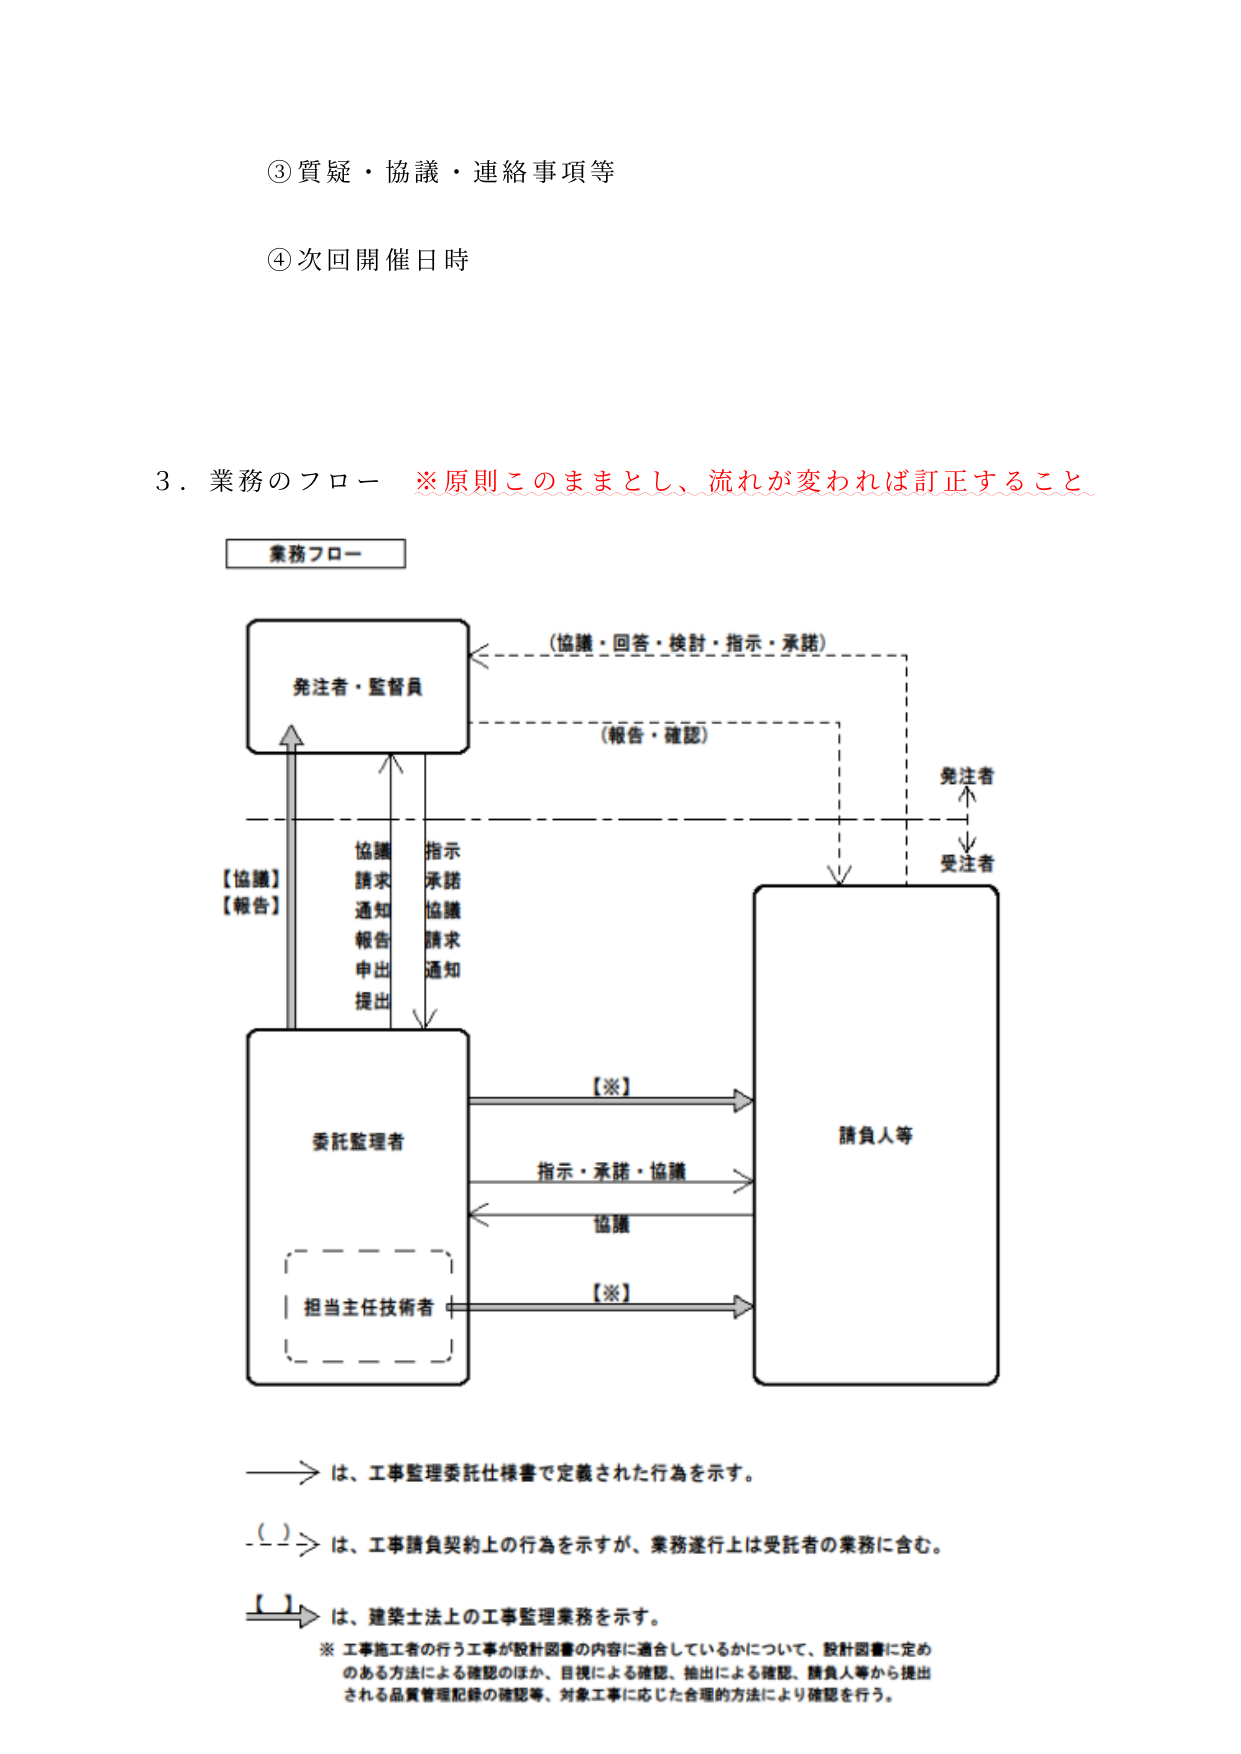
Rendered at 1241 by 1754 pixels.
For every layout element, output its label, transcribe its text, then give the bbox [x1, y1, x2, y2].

text ④次回開催日時 [150, 237, 1119, 281]
text ③質疑・協議・連絡事項等 [150, 148, 1119, 192]
text ３．業務のフロー ※原則このままとし、流れが変われば訂正すること [150, 457, 1119, 502]
